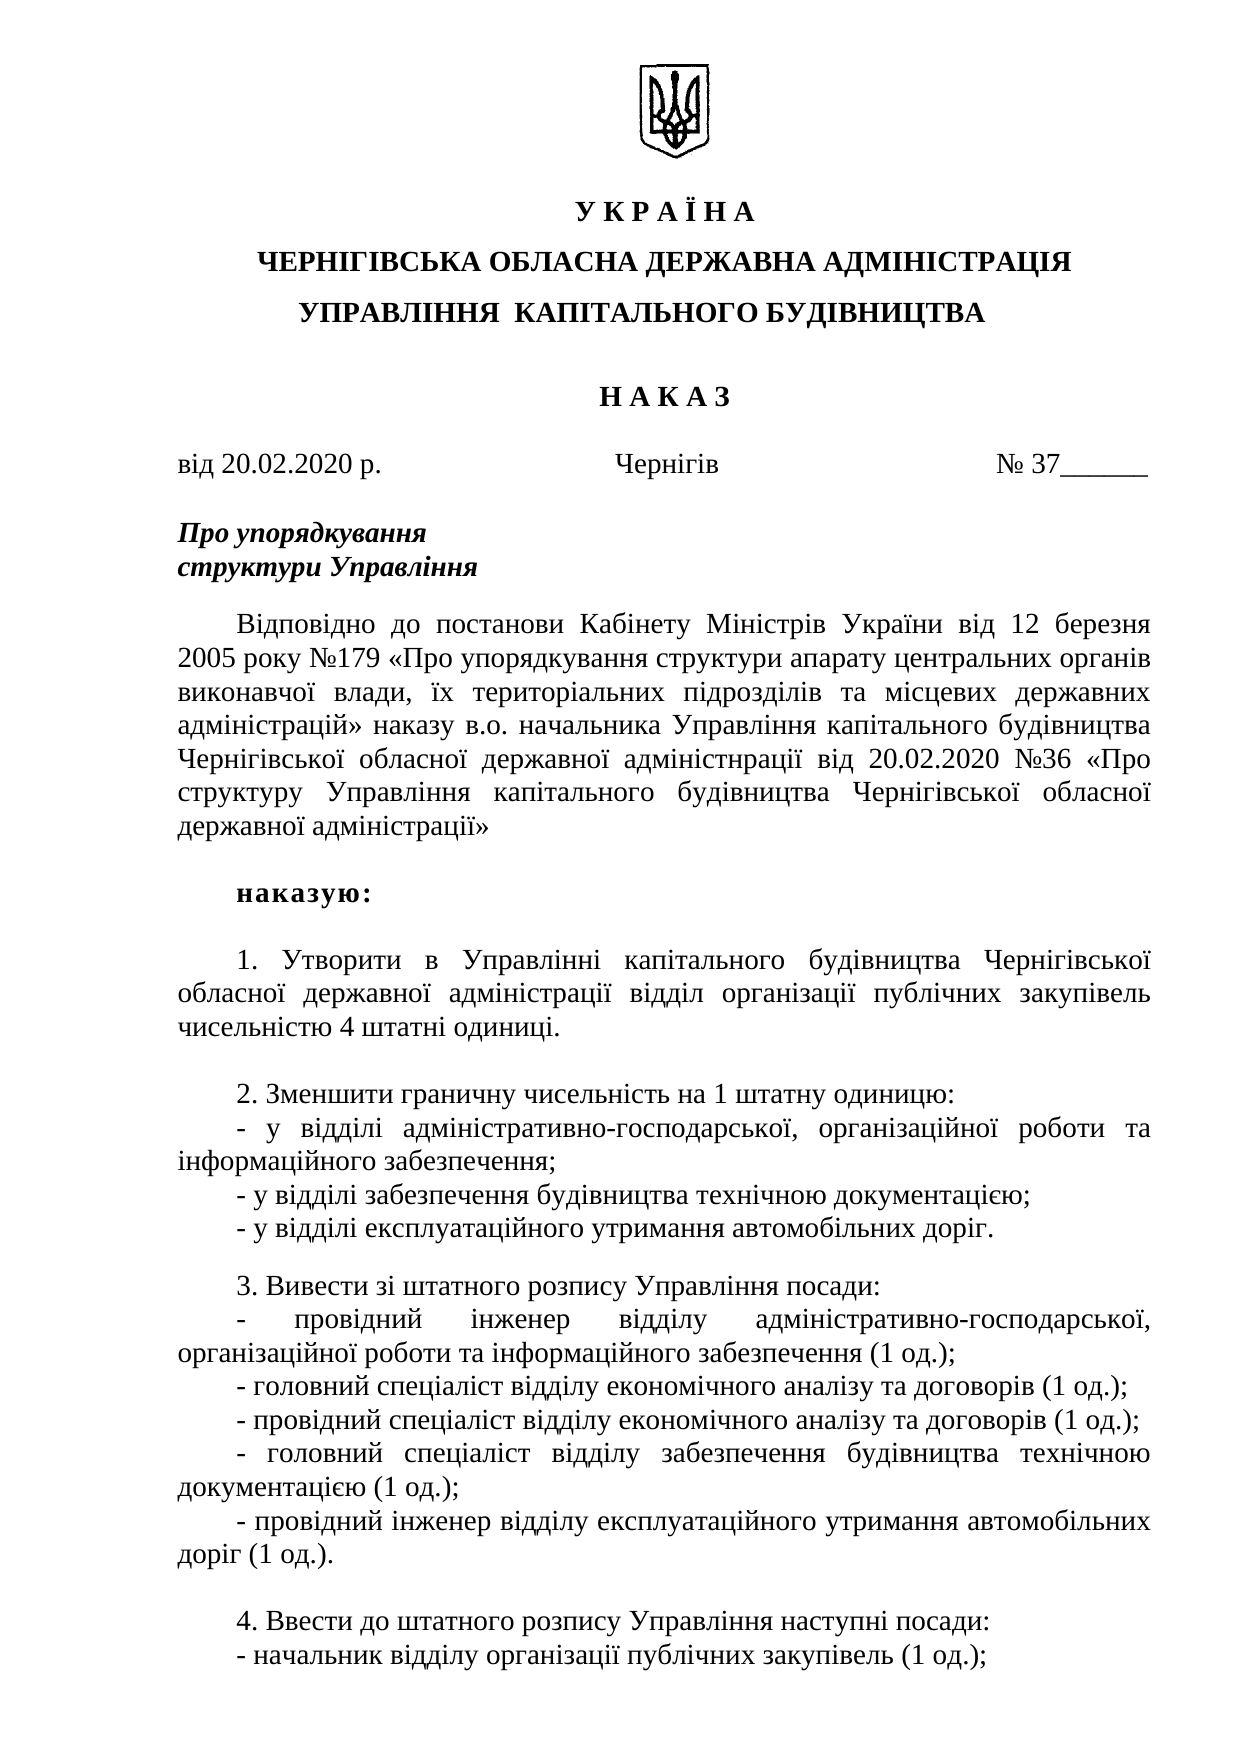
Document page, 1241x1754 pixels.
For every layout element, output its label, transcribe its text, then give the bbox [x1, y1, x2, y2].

subtitle УПРАВЛІННЯ КАПІТАЛЬНОГО БУДІВНИЦТВА [102, 295, 1181, 328]
text - провідний інженер відділу експлуатаційного утримання автомобільних доріг (1 од.). [177, 1503, 1152, 1570]
text Відповідно до постанови Кабінету Міністрів України від 12 березня 2005 року №179 «Про упорядкування структури апарату центральних органів виконавчої влади, їх територіальних підрозділів та місцевих державних адміністрацій» наказу в.о. начальника Управління капітального будівництва Чернігівської обласної державної адміністнрації від 20.02.2020 №36 «Про структуру Управління капітального будівництва Чернігівської обласної державної адміністрації» [177, 607, 1152, 841]
text - головний спеціаліст відділу забезпечення будівництва технічною документацією (1 од.); [177, 1436, 1152, 1503]
text 1. Утворити в Управлінні капітального будівництва Чернігівської обласної державної адміністрації відділ організації публічних закупівель чисельністю 4 штатні одиниці. [177, 942, 1152, 1043]
text - у відділі адміністративно-господарської, організаційної роботи та інформаційного забезпечення; [177, 1110, 1152, 1177]
text 4. Ввести до штатного розпису Управління наступні посади: [177, 1603, 1152, 1637]
text від 20.02.2020 р. Чернігів № 37______ [177, 446, 1152, 479]
text - у відділі забезпечення будівництва технічною документацією; [177, 1177, 1152, 1210]
text - головний спеціаліст відділу економічного аналізу та договорів (1 од.); [177, 1368, 1152, 1402]
subtitle чернігівська обласна державна адміністрація [177, 244, 1152, 278]
text - у відділі експлуатаційного утримання автомобільних доріг. [177, 1210, 1152, 1244]
text структури Управління [177, 549, 1152, 582]
text 2. Зменшити граничну чисельність на 1 штатну одиницю: [177, 1076, 1152, 1110]
text Н А К А З [177, 379, 1152, 412]
picture [639, 64, 710, 159]
text - провідний інженер відділу адміністративно-господарської, організаційної роботи та інформаційного забезпечення (1 од.); [177, 1301, 1152, 1368]
text наказую: [177, 875, 1152, 908]
text - начальник відділу організації публічних закупівель (1 од.); [177, 1637, 1152, 1670]
subtitle У К Р А Ї Н А [177, 194, 1152, 228]
text - провідний спеціаліст відділу економічного аналізу та договорів (1 од.); [177, 1402, 1152, 1436]
text Про упорядкування [177, 515, 1152, 549]
text 3. Вивести зі штатного розпису Управління посади: [177, 1268, 1152, 1301]
